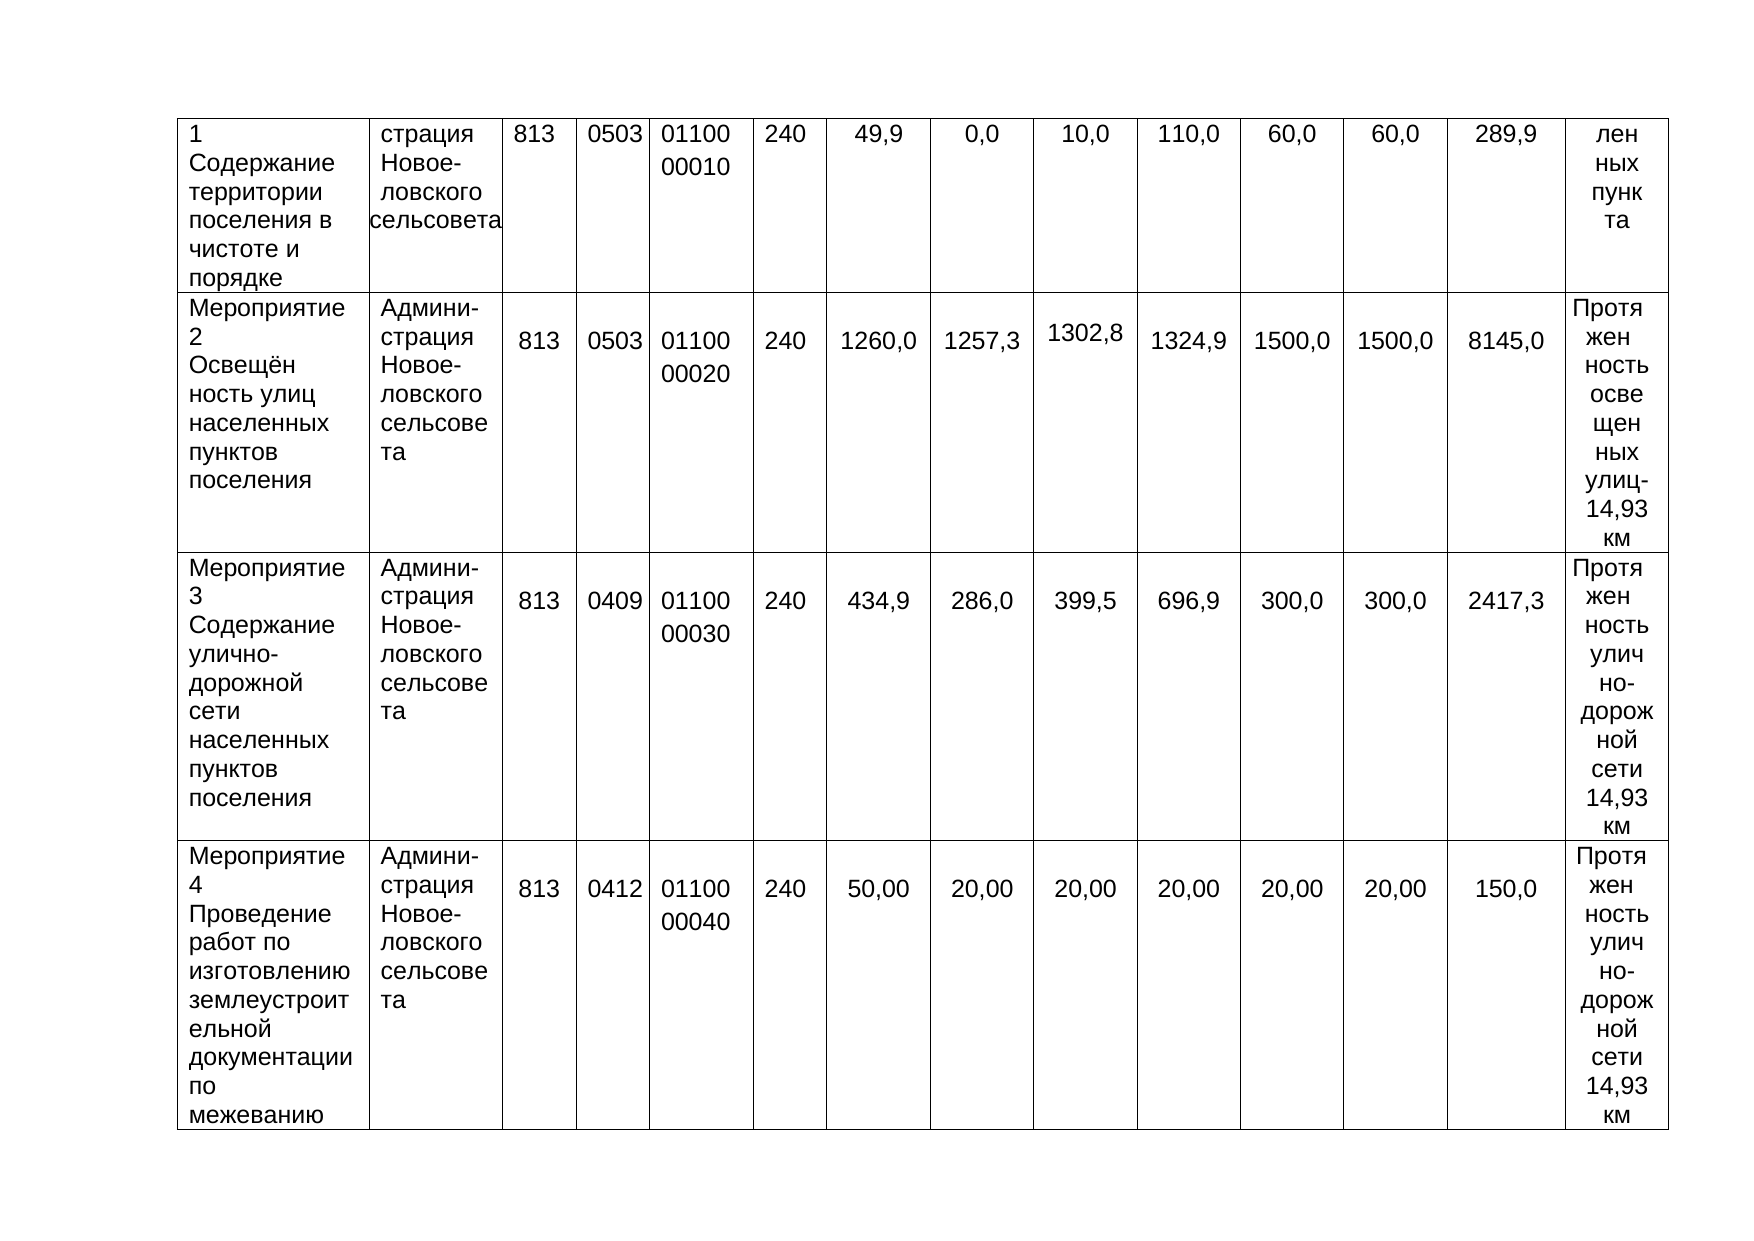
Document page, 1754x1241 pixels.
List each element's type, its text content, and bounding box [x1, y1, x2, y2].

table_cell 0110000020 [650, 293, 753, 552]
table_cell 150,0 [1448, 841, 1565, 1129]
table_cell 240 [754, 841, 826, 1129]
table_cell 8145,0 [1448, 293, 1565, 552]
table_cell 813 [503, 119, 576, 292]
table_cell 240 [754, 553, 826, 840]
table_cell 0110000040 [650, 841, 753, 1129]
table_cell 1260,0 [827, 293, 930, 552]
table_cell 60,0 [1241, 119, 1343, 292]
table_cell Мероприятие 2 Освещён ность улиц населенных пунктов поселения [178, 293, 369, 552]
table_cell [370, 841, 502, 1129]
table_cell 60,0 [1344, 119, 1447, 292]
table_cell 289,9 [1448, 119, 1565, 292]
table_cell 813 [503, 293, 576, 552]
table_cell 300,0 [1344, 553, 1447, 840]
table_cell 813 [503, 553, 576, 840]
table_cell 286,0 [931, 553, 1033, 840]
table_cell 0503 [577, 293, 649, 552]
table_cell Админи- страция Новое- ловского сельсовета [370, 293, 502, 552]
table_cell 0110000030 [650, 553, 753, 840]
table_cell Протя жен ность улич но-дорожной сети 14,93 км [1566, 553, 1668, 840]
table_cell 300,0 [1241, 553, 1343, 840]
table_cell 1302,8 [1034, 293, 1137, 552]
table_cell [1566, 841, 1668, 1129]
table_cell 20,00 [1241, 841, 1343, 1129]
table_cell 0409 [577, 553, 649, 840]
table_cell 0503 [577, 119, 649, 292]
table_cell 20,00 [931, 841, 1033, 1129]
table_cell 240 [754, 119, 826, 292]
table_cell Админи- страция Новое- ловского сельсове та [370, 553, 502, 840]
table_cell 240 [754, 293, 826, 552]
table_cell 434,9 [827, 553, 930, 840]
table_cell Мероприятие 3 Содержание улично-дорожной сети населенных пунктов поселения [178, 553, 369, 840]
table_cell 1500,0 [1344, 293, 1447, 552]
table_cell 20,00 [1138, 841, 1240, 1129]
table_cell Протя жен ность осве щен ных улиц- 14,93 км [1566, 293, 1668, 552]
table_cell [1566, 119, 1668, 292]
table_cell 50,00 [827, 841, 930, 1129]
table_cell 0,0 [931, 119, 1033, 292]
table_cell 1324,9 [1138, 293, 1240, 552]
table_cell 2417,3 [1448, 553, 1565, 840]
table_cell 49,9 [827, 119, 930, 292]
table_cell 696,9 [1138, 553, 1240, 840]
table_cell 1257,3 [931, 293, 1033, 552]
table_cell 399,5 [1034, 553, 1137, 840]
table_cell 0110000010 [650, 119, 753, 292]
table_cell 110,0 [1138, 119, 1240, 292]
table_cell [178, 119, 369, 292]
table_cell 20,00 [1034, 841, 1137, 1129]
table_cell 0412 [577, 841, 649, 1129]
table_cell 20,00 [1344, 841, 1447, 1129]
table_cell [178, 841, 369, 1129]
table_cell 813 [503, 841, 576, 1129]
table_cell 10,0 [1034, 119, 1137, 292]
table_cell 1500,0 [1241, 293, 1343, 552]
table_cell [370, 119, 502, 292]
